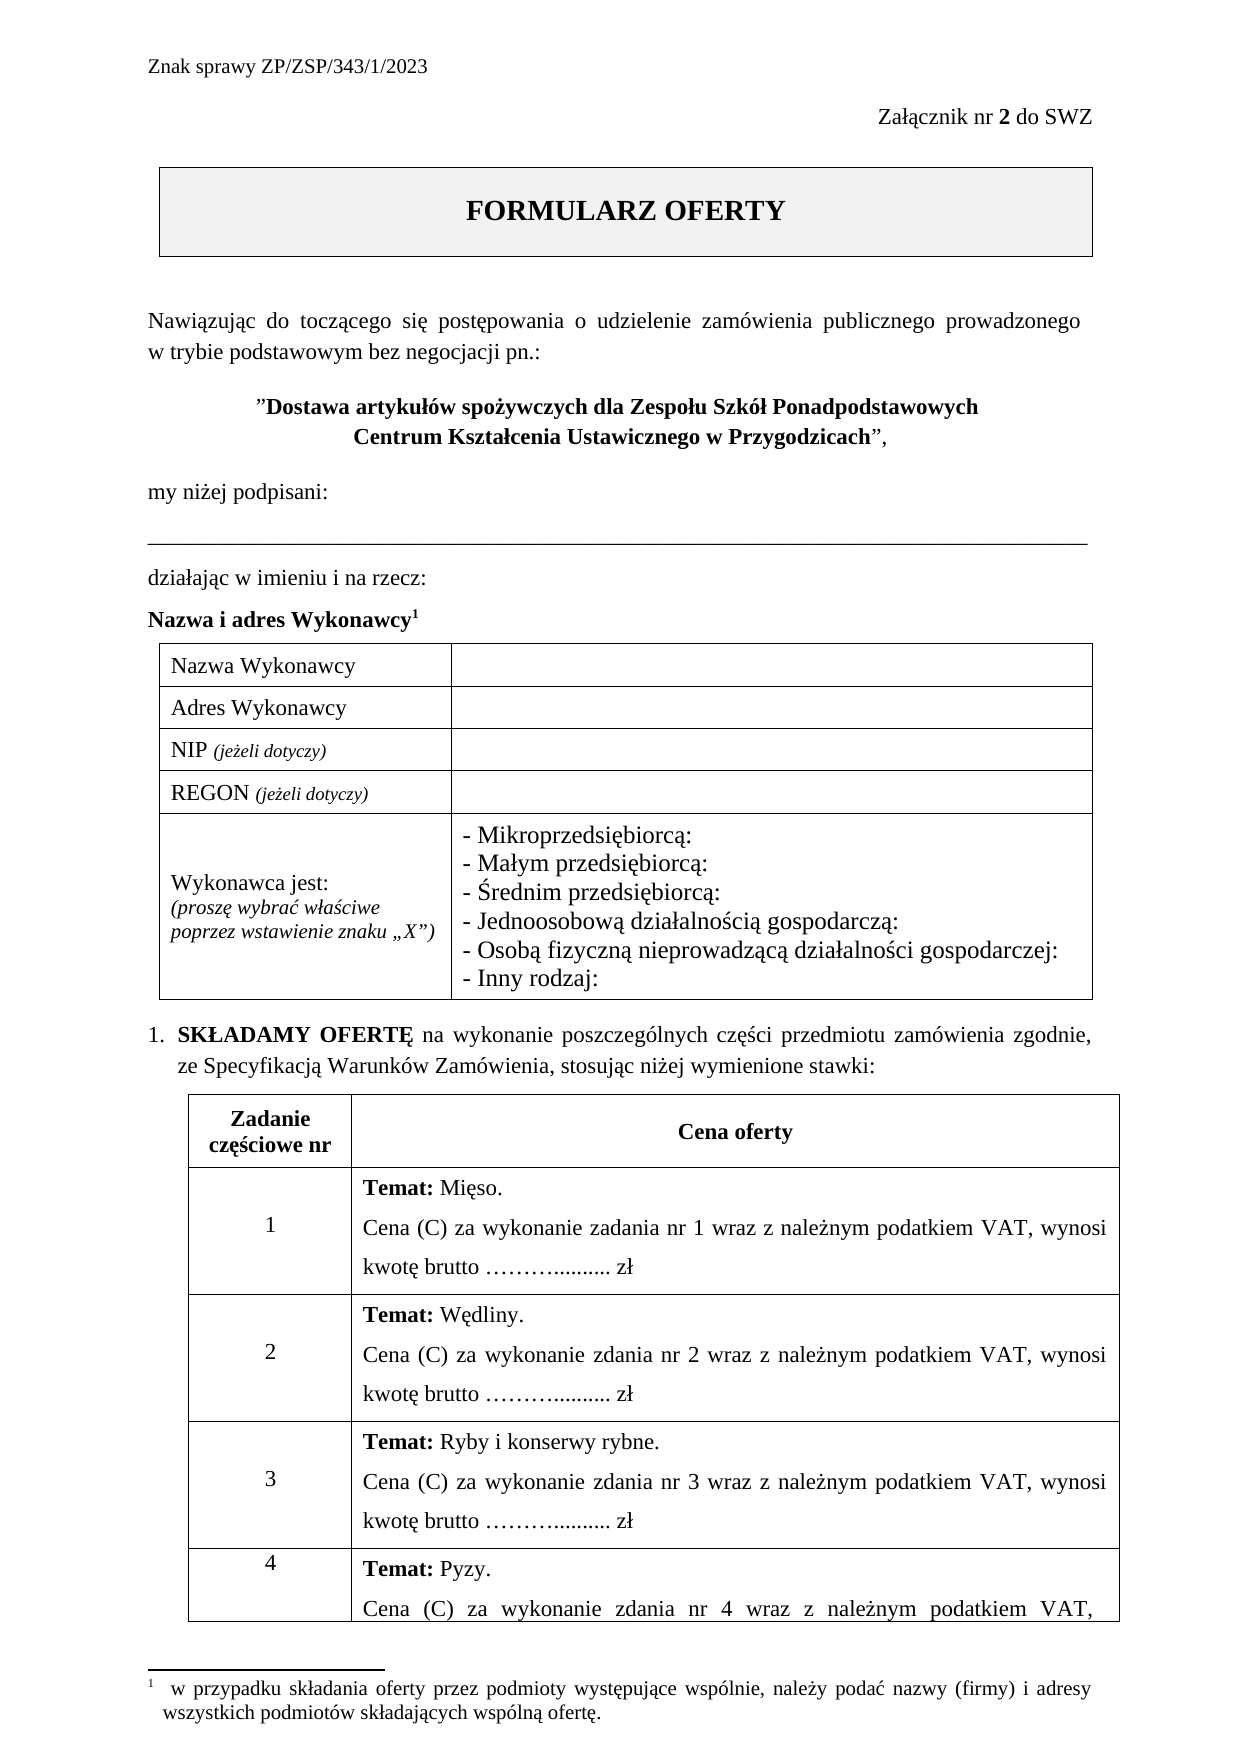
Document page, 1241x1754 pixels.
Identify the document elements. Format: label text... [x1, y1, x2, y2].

table_cell - Mikroprzedsiębiorcą: - Małym przedsiębiorcą: - Średnim przedsiębiorcą: - Jednoosobową działalnością gospodarczą: - Osobą fizyczną nieprowadzącą działalności gospodarczej: - Inny rodzaj: [452, 814, 1092, 998]
table_cell REGON (jeżeli dotyczy) [160, 771, 451, 812]
table_cell [452, 771, 1092, 812]
text działając w imieniu i na rzecz: [148, 564, 1093, 590]
table_cell Temat: Wędliny. Cena (C) za wykonanie zdania nr 2 wraz z należnym podatkiem VAT, wynosi kwotę brutto ……….......... zł [352, 1295, 1119, 1421]
table_header [452, 644, 1092, 686]
table_header Zadanie częściowe nr [189, 1095, 351, 1167]
text ”Dostawa artykułów spożywczych dla Zespołu Szkół Ponadpodstawowych Centrum Kształcenia Ustawicznego w Przygodzicach”, [148, 393, 1093, 449]
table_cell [352, 1549, 1119, 1621]
table_cell Wykonawca jest: (proszę wybrać właściwe poprzez wstawienie znaku „X”) [160, 814, 451, 998]
text Nazwa i adres Wykonawcy [148, 606, 1093, 633]
table_cell Temat: Mięso. Cena (C) za wykonanie zadania nr 1 wraz z należnym podatkiem VAT, wynosi kwotę brutto ……….......... zł [352, 1168, 1119, 1294]
table_cell [452, 687, 1092, 728]
table_cell 2 [189, 1295, 351, 1421]
table_header FORMULARZ OFERTY [160, 168, 1092, 256]
list SKŁADAMY OFERTĘ na wykonanie poszczególnych części przedmiotu zamówienia zgodnie, ze Specyfikacją Warunków Zamówienia, stosując niżej wymienione stawki: [148, 1021, 1093, 1078]
table_cell Adres Wykonawcy [160, 687, 451, 728]
table_header Cena oferty [352, 1095, 1119, 1167]
table_cell 4 [189, 1549, 351, 1621]
text my niżej podpisani: [148, 478, 1093, 505]
text __________________________________________________________________________________ [148, 521, 1093, 547]
table_cell 3 [189, 1422, 351, 1548]
table_header Nazwa Wykonawcy [160, 644, 451, 686]
subtitle Załącznik nr 2 do SWZ [148, 103, 1093, 130]
table_cell NIP (jeżeli dotyczy) [160, 729, 451, 770]
table_cell [452, 729, 1092, 770]
text Nawiązując do toczącego się postępowania o udzielenie zamówienia publicznego prowadzonego w trybie podstawowym bez negocjacji pn.: [148, 307, 1093, 364]
table_cell 1 [189, 1168, 351, 1294]
table_cell Temat: Ryby i konserwy rybne. Cena (C) za wykonanie zdania nr 3 wraz z należnym podatkiem VAT, wynosi kwotę brutto ……….......... zł [352, 1422, 1119, 1548]
